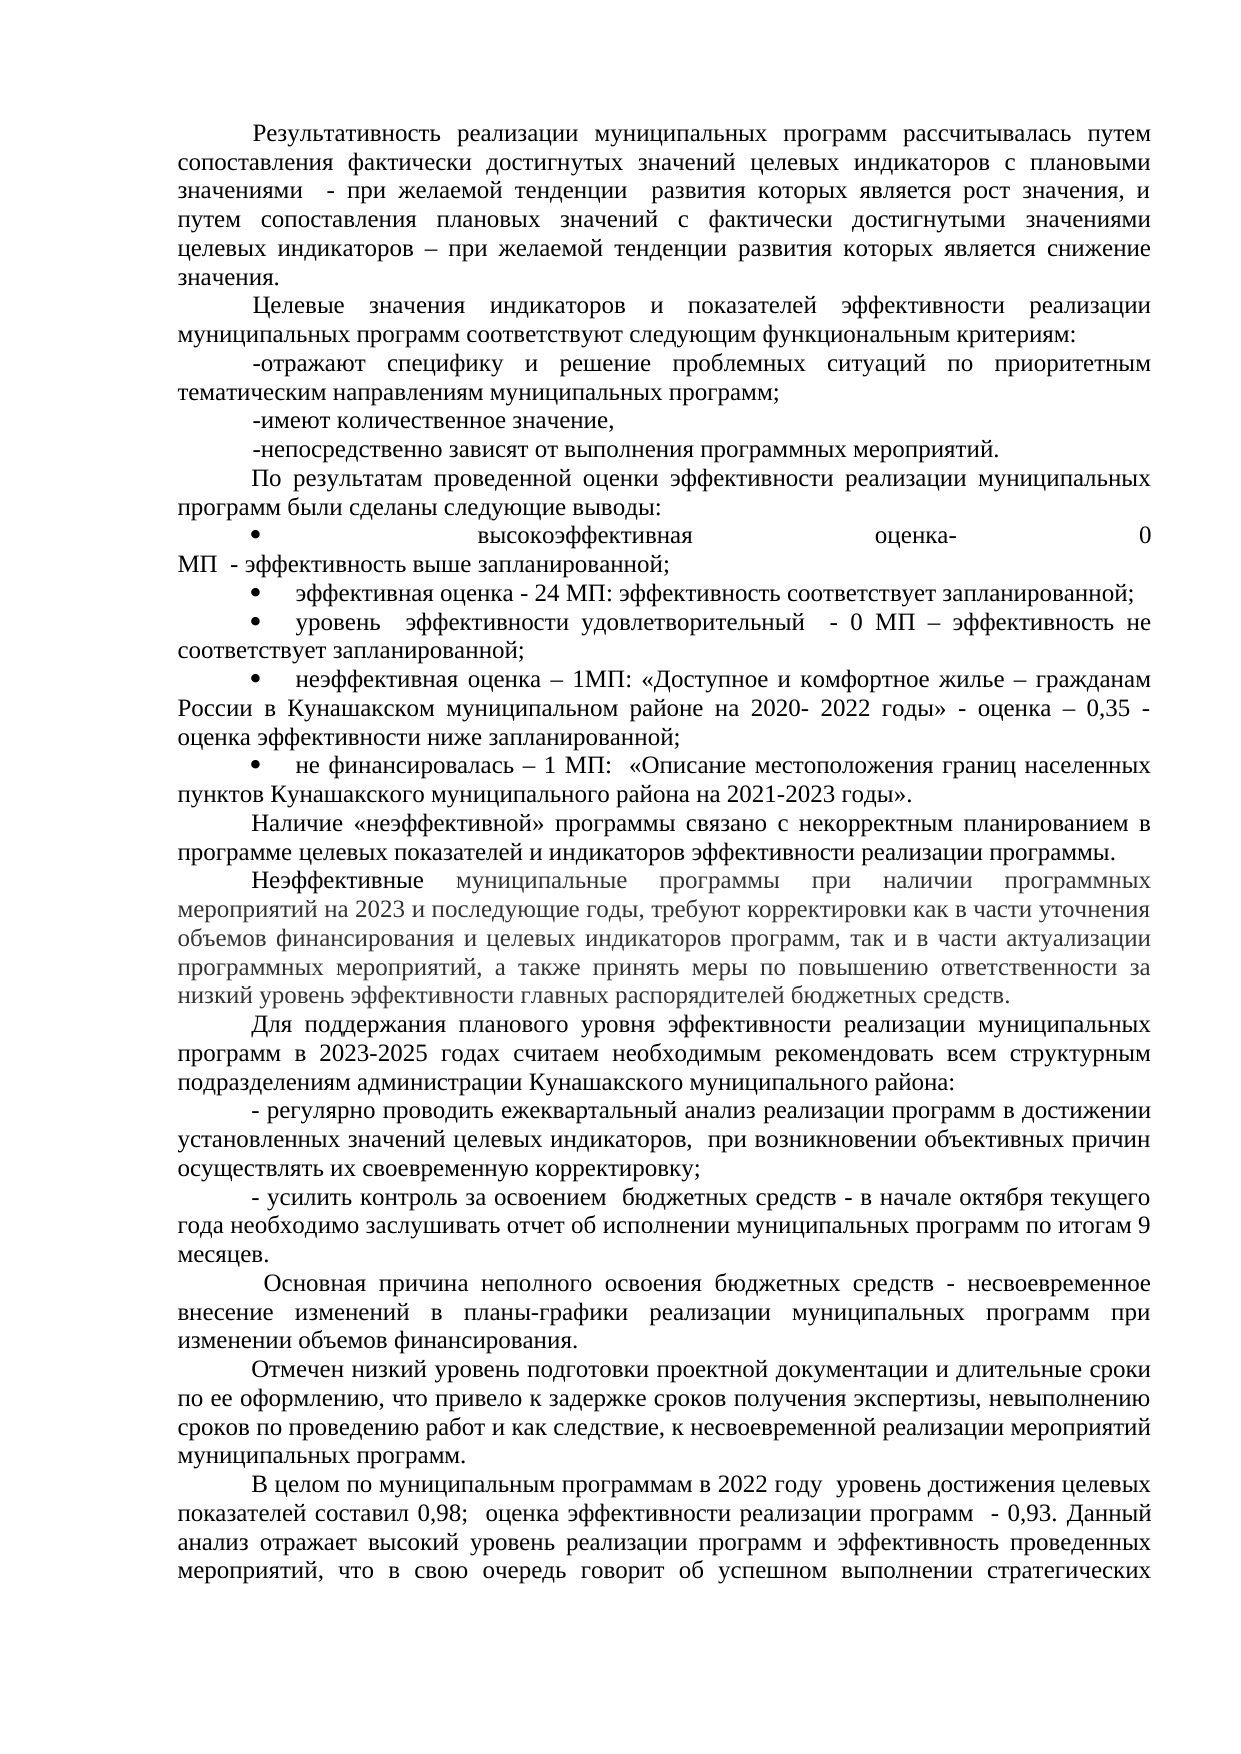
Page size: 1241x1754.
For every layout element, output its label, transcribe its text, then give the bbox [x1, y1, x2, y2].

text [177, 1469, 1152, 1584]
text Отмечен низкий уровень подготовки проектной документации и длительные сроки по ее оформлению, что привело к задержке сроков получения экспертизы, невыполнению сроков по проведению работ и как следствие, к несвоевременной реализации мероприятий муниципальных программ. [177, 1354, 1152, 1469]
text Неэффективные муниципальные программы при наличии программных мероприятий на 2023 и последующие годы, требуют корректировки как в части уточнения объемов финансирования и целевых индикаторов программ, так и в части актуализации программных мероприятий, а также принять меры по повышению ответственности за низкий уровень эффективности главных распорядителей бюджетных средств. [177, 866, 1152, 1009]
list не финансировалась – 1 МП: «Описание местоположения границ населенных пунктов Кунашакского муниципального района на 2021-2023 годы». [177, 751, 1152, 808]
text Для поддержания планового уровня эффективности реализации муниципальных программ в 2023-2025 годах считаем необходимым рекомендовать всем структурным подразделениям администрации Кунашакского муниципального района: [177, 1009, 1152, 1096]
text -имеют количественное значение, [177, 406, 1152, 434]
list неэффективная оценка – 1МП: «Доступное и комфортное жилье – гражданам России в Кунашакском муниципальном районе на 2020- 2022 годы» - оценка – 0,35 - оценка эффективности ниже запланированной; [177, 664, 1152, 751]
text Результативность реализации муниципальных программ рассчитывалась путем сопоставления фактически достигнутых значений целевых индикаторов с плановыми значениями - при желаемой тенденции развития которых является рост значения, и путем сопоставления плановых значений с фактически достигнутыми значениями целевых индикаторов – при желаемой тенденции развития которых является снижение значения. [177, 118, 1152, 291]
list уровень эффективности удовлетворительный - 0 МП – эффективность не соответствует запланированной; [177, 607, 1152, 664]
text -непосредственно зависят от выполнения программных мероприятий. [177, 434, 1152, 463]
text Целевые значения индикаторов и показателей эффективности реализации муниципальных программ соответствуют следующим функциональным критериям: [177, 291, 1152, 348]
list эффективная оценка - 24 МП: эффективность соответствует запланированной; [177, 578, 1152, 607]
text - усилить контроль за освоением бюджетных средств - в начале октября текущего года необходимо заслушивать отчет об исполнении муниципальных программ по итогам 9 месяцев. [177, 1182, 1152, 1268]
text -отражают специфику и решение проблемных ситуаций по приоритетным тематическим направлениям муниципальных программ; [177, 348, 1152, 406]
list Наличие «неэффективной» программы связано с некорректным планированием в программе целевых показателей и индикаторов эффективности реализации программы. [177, 808, 1152, 866]
text - регулярно проводить ежеквартальный анализ реализации программ в достижении установленных значений целевых индикаторов, при возникновении объективных причин осуществлять их своевременную корректировку; [177, 1096, 1152, 1182]
text По результатам проведенной оценки эффективности реализации муниципальных программ были сделаны следующие выводы: [177, 463, 1152, 521]
text Основная причина неполного освоения бюджетных средств - несвоевременное внесение изменений в планы-графики реализации муниципальных программ при изменении объемов финансирования. [177, 1268, 1152, 1354]
list высокоэффективная оценка- 0 МП - эффективность выше запланированной; [177, 521, 1152, 578]
